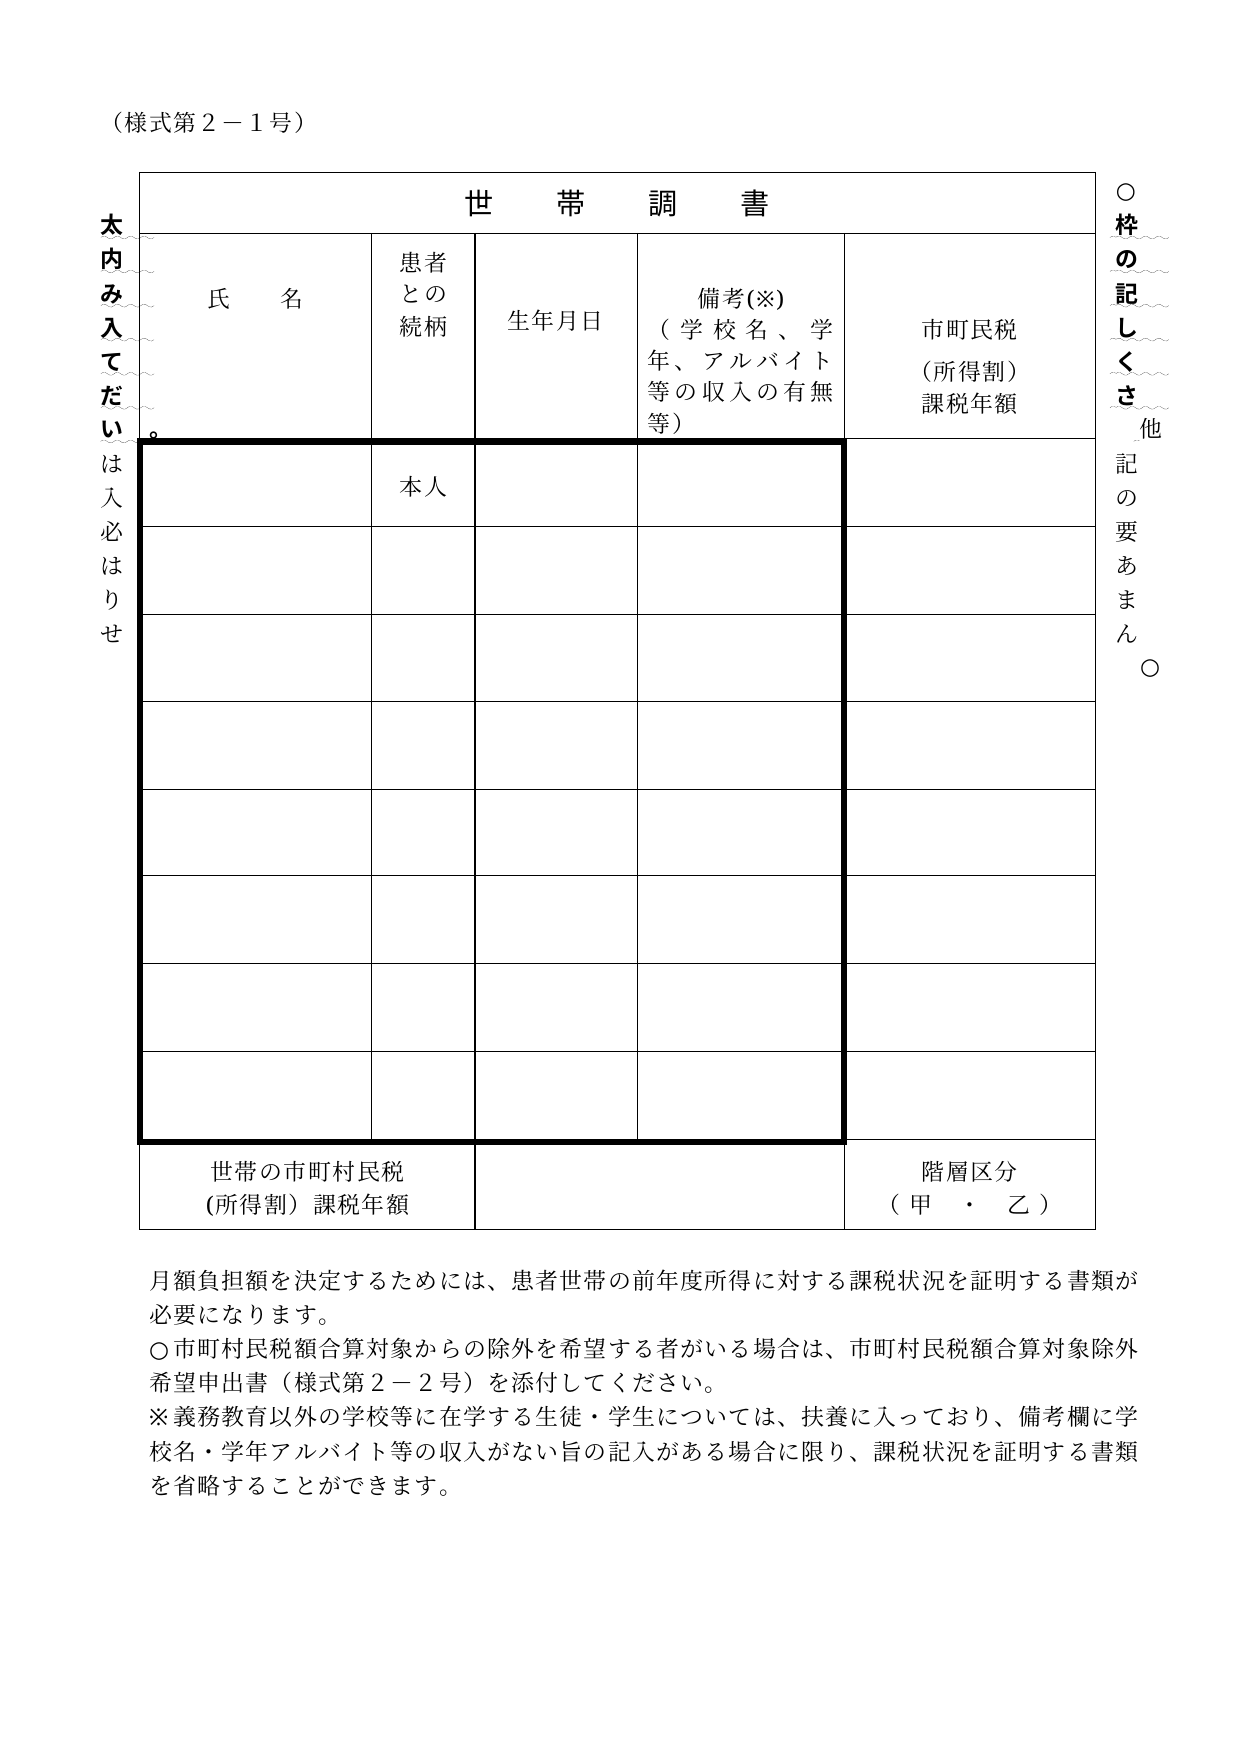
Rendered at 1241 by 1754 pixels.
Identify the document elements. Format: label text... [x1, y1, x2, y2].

table_cell 市町民税 （所得割） 課税年額 [845, 234, 1095, 438]
table_cell [476, 790, 637, 875]
table_cell [372, 790, 474, 875]
text （様式第２－１号） [101, 105, 1140, 139]
table_cell [143, 964, 371, 1051]
table_cell [372, 527, 474, 614]
table_cell [372, 615, 474, 701]
table_cell [847, 527, 1095, 614]
table_cell [476, 876, 637, 963]
table_cell [847, 1052, 1095, 1139]
table_cell [476, 445, 637, 526]
table_cell [143, 527, 371, 614]
table_cell 階層区分 （ 甲 ・ 乙 ） [845, 1140, 1095, 1229]
table_cell [372, 1052, 474, 1139]
table_cell [143, 1052, 371, 1139]
text ○太枠内のみ記入してください。他は記入の必要はありません。 [1096, 173, 1140, 650]
table_cell 生年月日 [476, 234, 637, 438]
table_cell [143, 702, 371, 789]
table_cell [143, 790, 371, 875]
table_cell [847, 790, 1095, 875]
text ※義務教育以外の学校等に在学する生徒・学生については、扶養に入っており、備考欄に学校名・学年アルバイト等の収入がない旨の記入がある場合に限り、課税状況を証明する書類を省略することができます。 [126, 1399, 1140, 1501]
table_cell [476, 1052, 637, 1139]
table_cell [847, 702, 1095, 789]
table_cell [638, 876, 841, 963]
table_cell [638, 790, 841, 875]
table_cell [638, 964, 841, 1051]
text ○市町村民税額合算対象からの除外を希望する者がいる場合は、市町村民税額合算対象除外希望申出書（様式第２－２号）を添付してください。 [126, 1331, 1140, 1399]
table_cell [476, 702, 637, 789]
table_cell [476, 964, 637, 1051]
table_cell [638, 445, 841, 526]
table_cell [847, 439, 1095, 526]
table_cell [638, 702, 841, 789]
table_cell [476, 1145, 844, 1229]
table_cell 患者 との 続柄 [372, 234, 474, 438]
table_cell [476, 615, 637, 701]
table_cell [847, 615, 1095, 701]
table_cell [372, 964, 474, 1051]
table_cell [847, 964, 1095, 1051]
table_cell 氏 名 [140, 234, 371, 438]
table_cell [143, 615, 371, 701]
table_cell 本人 [372, 445, 474, 526]
text ○月額負担額を決定するためには、患者世帯の前年度所得に対する課税状況を証明する書類が必要になります。 [126, 650, 1140, 1331]
table_cell [372, 876, 474, 963]
table_cell [143, 876, 371, 963]
table_cell [638, 1052, 841, 1139]
text ○太枠内のみ記入してください。他は記入の必要はありません。 [101, 441, 137, 650]
table_cell [372, 702, 474, 789]
table_cell [638, 527, 841, 614]
table_cell 世帯の市町村民税 (所得割）課税年額 [140, 1145, 474, 1229]
table_cell [143, 445, 371, 526]
table_cell [638, 615, 841, 701]
table_cell 備考(※) （学校名、学年、アルバイト等の収入の有無等） [638, 234, 844, 438]
table_cell [847, 876, 1095, 963]
table_header 世 帯 調 書 [140, 173, 1095, 233]
table_cell [476, 527, 637, 614]
